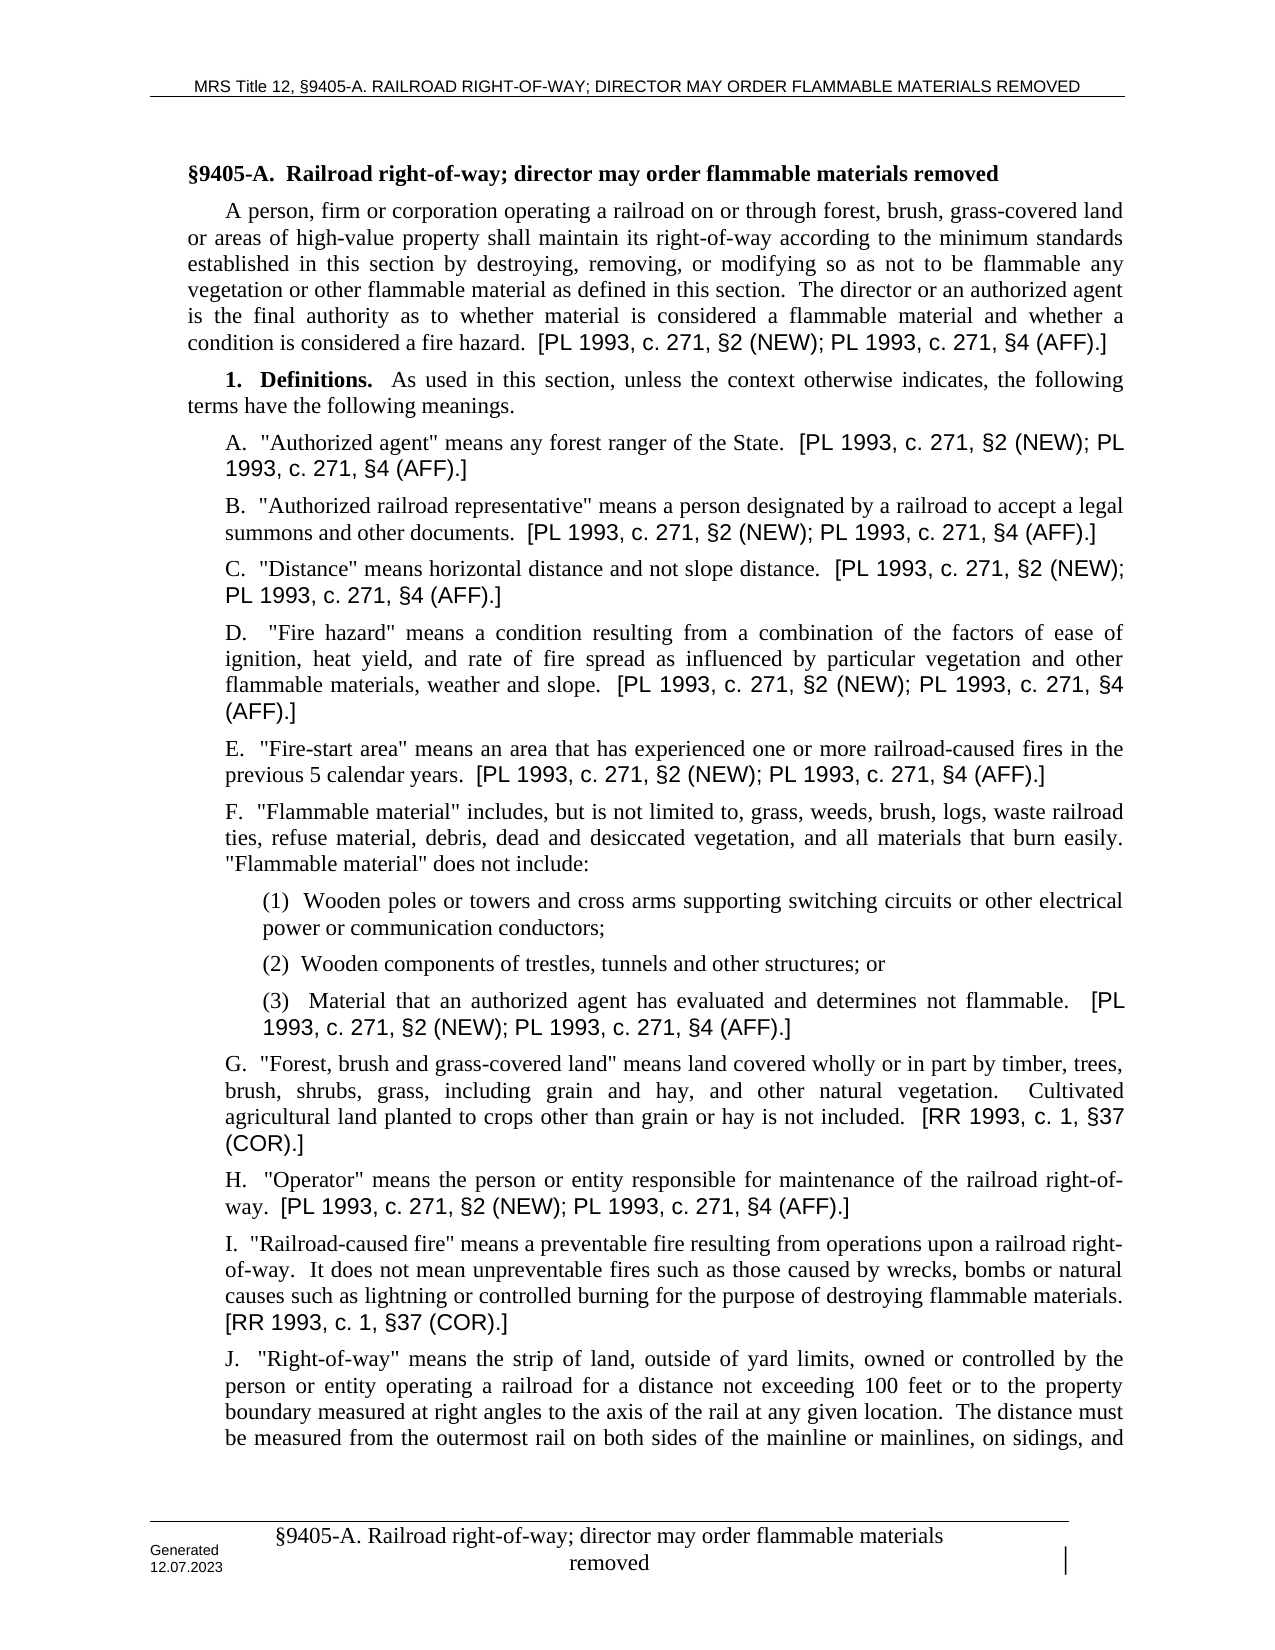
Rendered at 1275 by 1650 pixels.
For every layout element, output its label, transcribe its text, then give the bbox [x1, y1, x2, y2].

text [225, 1345, 1125, 1451]
text A. "Authorized agent" means any forest ranger of the State. [PL 1993, c. 271, §2 (NEW); PL 1993, c. 271, §4 (AFF).] [225, 429, 1125, 482]
text H. "Operator" means the person or entity responsible for maintenance of the railroad right-of-way. [PL 1993, c. 271, §2 (NEW); PL 1993, c. 271, §4 (AFF).] [225, 1166, 1125, 1219]
text B. "Authorized railroad representative" means a person designated by a railroad to accept a legal summons and other documents. [PL 1993, c. 271, §2 (NEW); PL 1993, c. 271, §4 (AFF).] [225, 492, 1125, 545]
text E. "Fire-start area" means an area that has experienced one or more railroad-caused fires in the previous 5 calendar years. [PL 1993, c. 271, §2 (NEW); PL 1993, c. 271, §4 (AFF).] [225, 734, 1125, 787]
text (3) Material that an authorized agent has evaluated and determines not flammable. [PL 1993, c. 271, §2 (NEW); PL 1993, c. 271, §4 (AFF).] [262, 987, 1125, 1040]
text A person, firm or corporation operating a railroad on or through forest, brush, grass-covered land or areas of high-value property shall maintain its right-of-way according to the minimum standards established in this section by destroying, removing, or modifying so as not to be flammable any vegetation or other flammable material as defined in this section. The director or an authorized agent is the final authority as to whether material is considered a flammable material and whether a condition is considered a fire hazard. [PL 1993, c. 271, §2 (NEW); PL 1993, c. 271, §4 (AFF).] [187, 197, 1125, 355]
text G. "Forest, brush and grass-covered land" means land covered wholly or in part by timber, trees, brush, shrubs, grass, including grain and hay, and other natural vegetation. Cultivated agricultural land planted to crops other than grain or hay is not included. [RR 1993, c. 1, §37 (COR).] [225, 1050, 1125, 1156]
text C. "Distance" means horizontal distance and not slope distance. [PL 1993, c. 271, §2 (NEW); PL 1993, c. 271, §4 (AFF).] [225, 555, 1125, 608]
text (1) Wooden poles or towers and cross arms supporting switching circuits or other electrical power or communication conductors; [262, 887, 1125, 940]
text (2) Wooden components of trestles, tunnels and other structures; or [262, 950, 1125, 977]
text D. "Fire hazard" means a condition resulting from a combination of the factors of ease of ignition, heat yield, and rate of fire spread as influenced by particular vegetation and other flammable materials, weather and slope. [PL 1993, c. 271, §2 (NEW); PL 1993, c. 271, §4 (AFF).] [225, 619, 1125, 724]
text I. "Railroad-caused fire" means a preventable fire resulting from operations upon a railroad right-of-way. It does not mean unpreventable fires such as those caused by wrecks, bombs or natural causes such as lightning or controlled burning for the purpose of destroying flammable materials. [RR 1993, c. 1, §37 (COR).] [225, 1229, 1125, 1335]
text §9405-A. Railroad right-of-way; director may order flammable materials removed [187, 160, 1125, 187]
text F. "Flammable material" includes, but is not limited to, grass, weeds, brush, logs, waste railroad ties, refuse material, debris, dead and desiccated vegetation, and all materials that burn easily. "Flammable material" does not include: [225, 798, 1125, 877]
text 1. Definitions. As used in this section, unless the context otherwise indicates, the following terms have the following meanings. [187, 366, 1125, 418]
